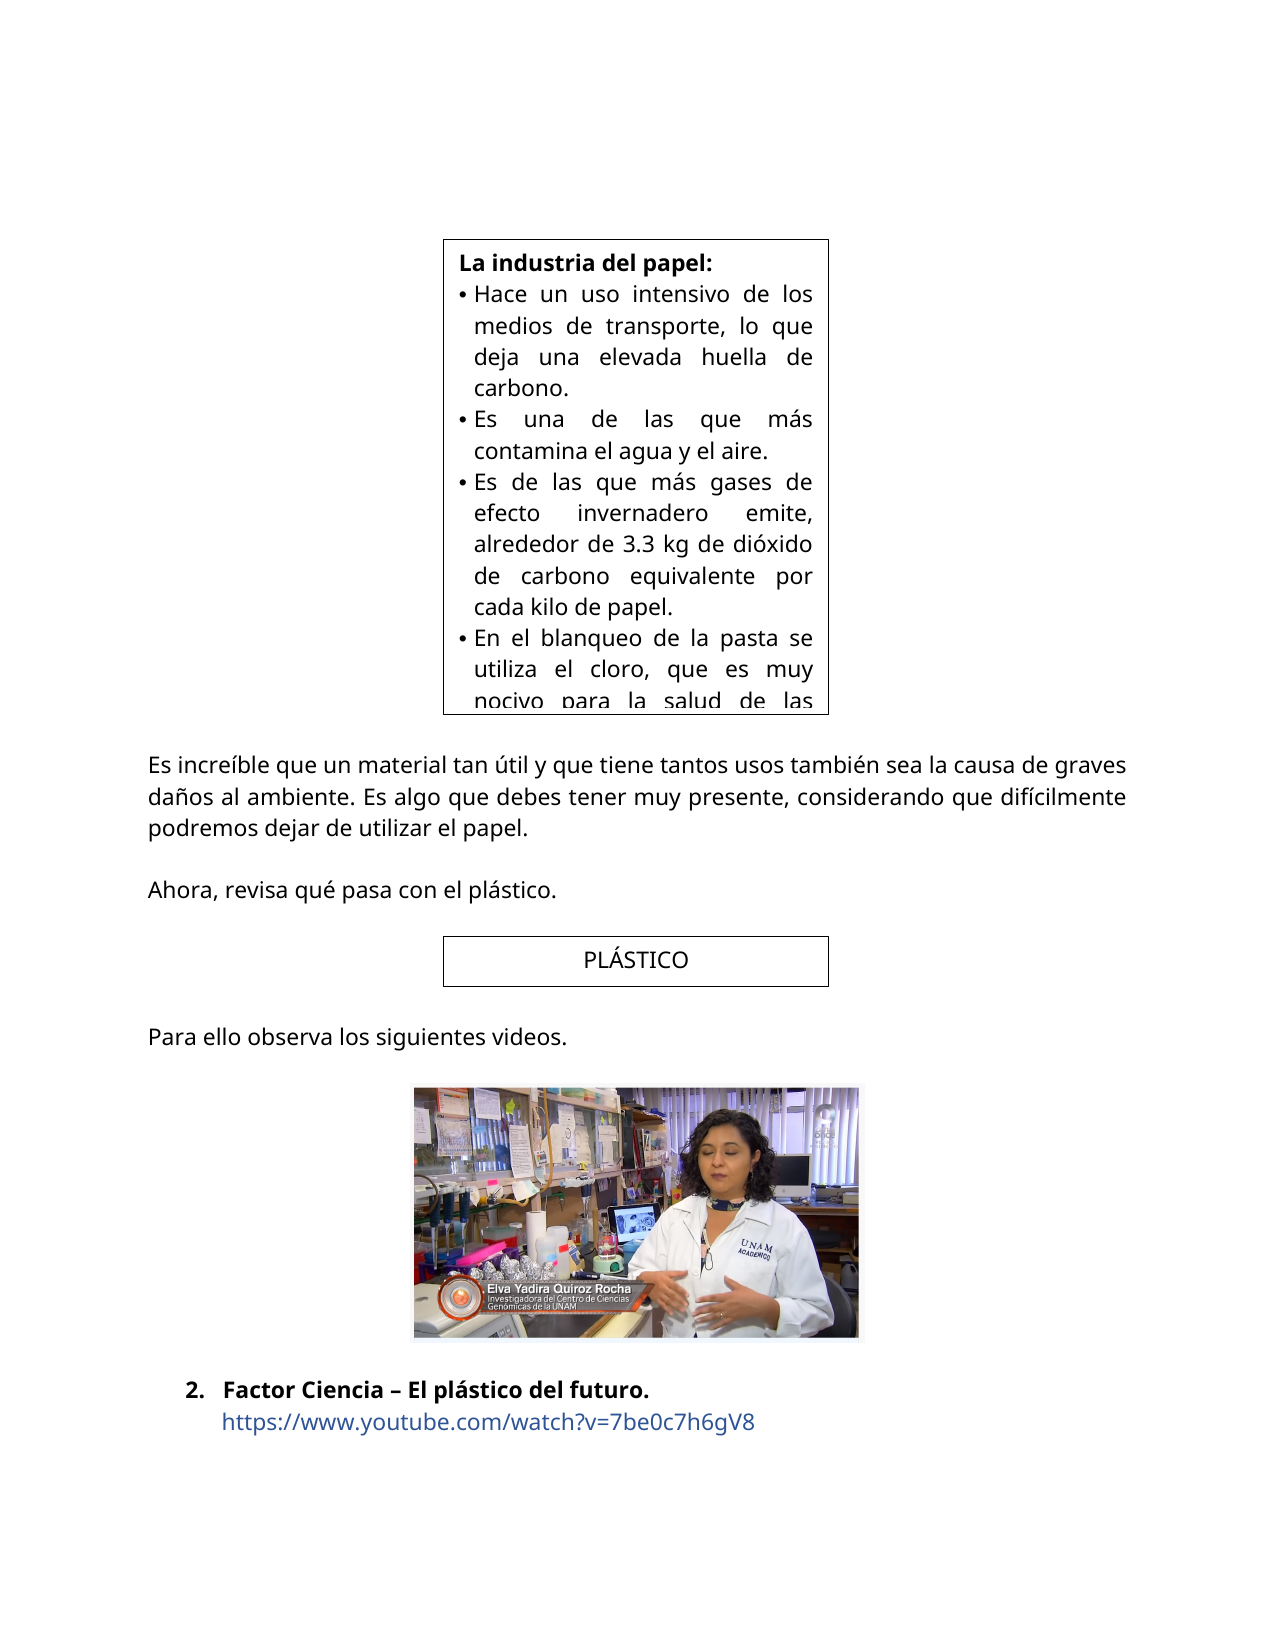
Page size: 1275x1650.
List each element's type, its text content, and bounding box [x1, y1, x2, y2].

text https://www.youtube.com/watch?v=7be0c7h6gV8 [221, 1406, 1127, 1437]
text Es increíble que un material tan útil y que tiene tantos usos también sea la causa de graves daños al ambiente. Es algo que debes tener muy presente, considerando que difícilmente podremos dejar de utilizar el papel. [148, 749, 1127, 843]
picture [410, 1083, 866, 1343]
text Ahora, revisa qué pasa con el plástico. [148, 874, 1127, 905]
list Factor Ciencia – El plástico del futuro. [185, 1374, 1127, 1406]
text Para ello observa los siguientes videos. [148, 1021, 1127, 1052]
